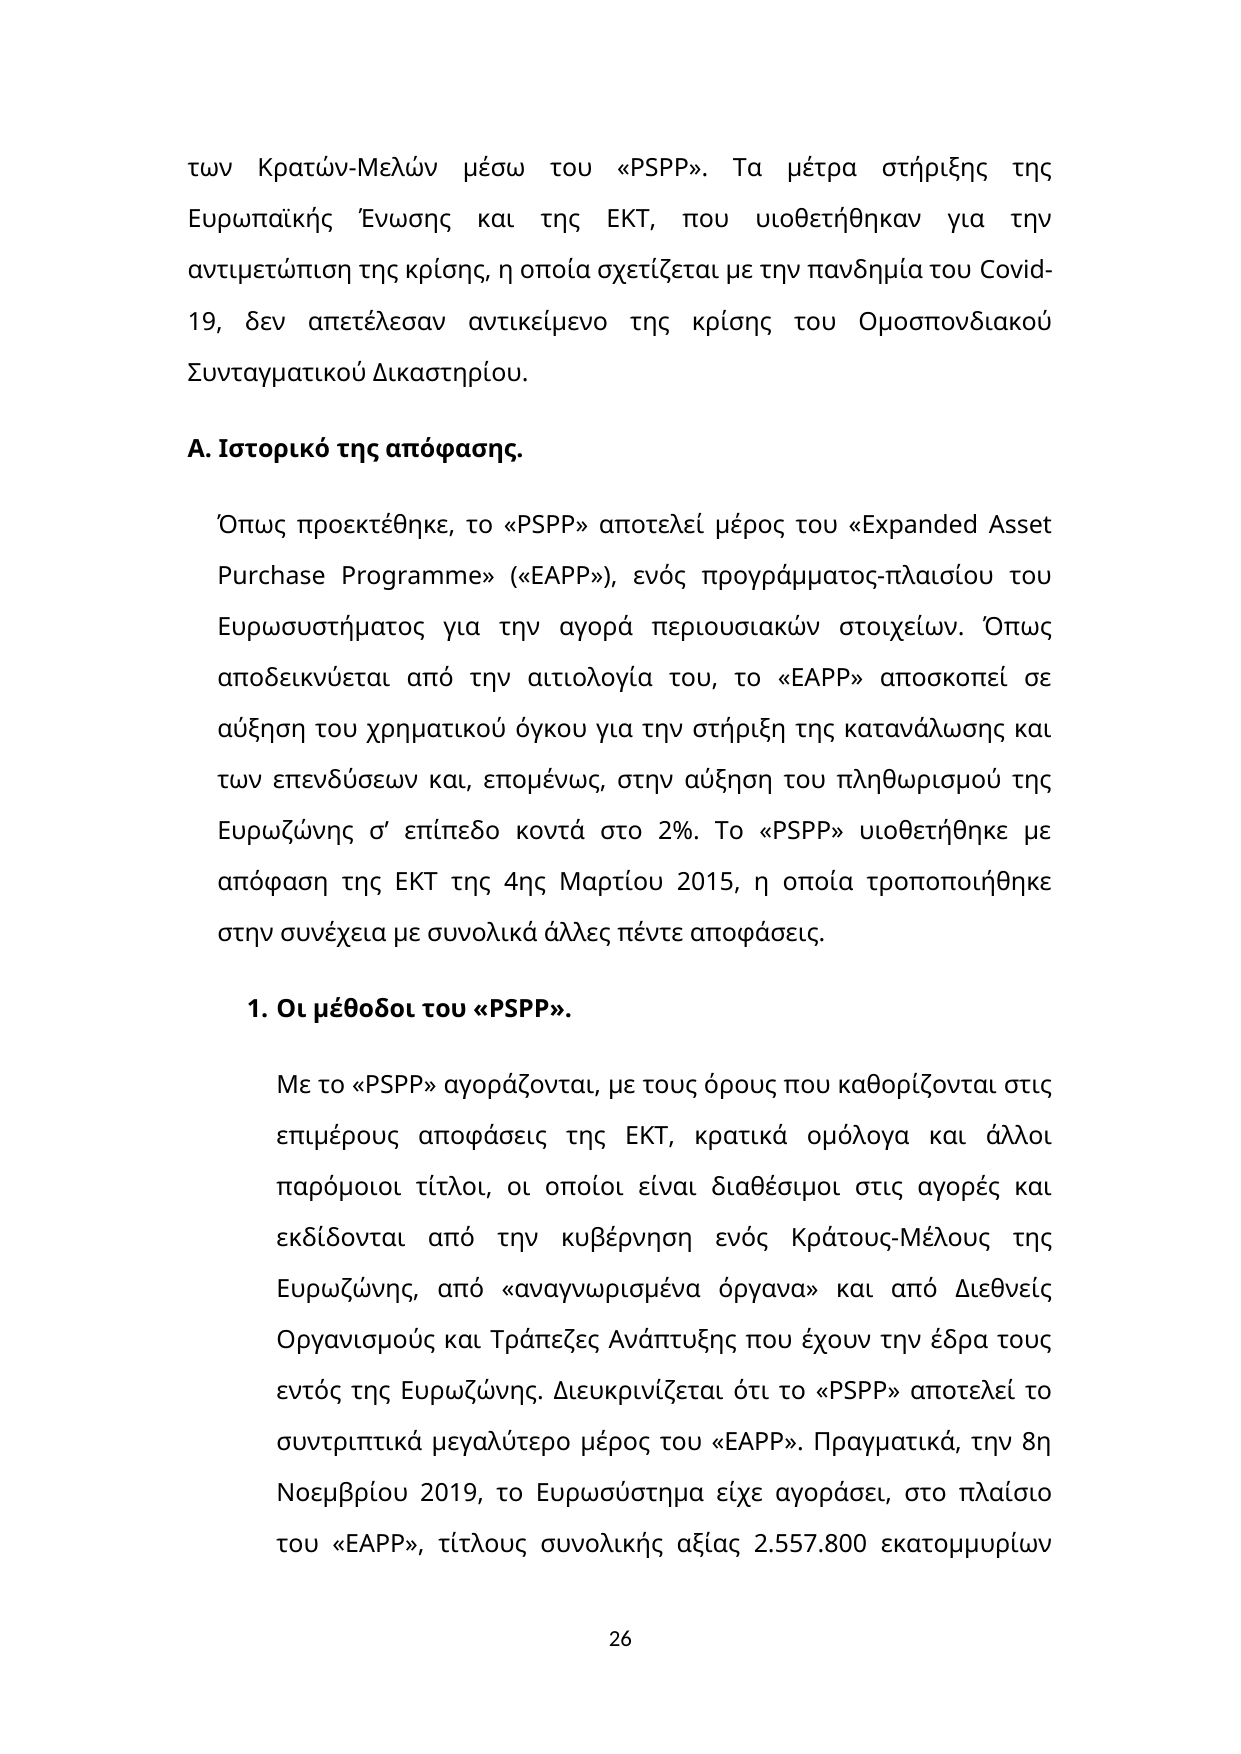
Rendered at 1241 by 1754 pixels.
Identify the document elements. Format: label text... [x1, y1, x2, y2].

list Οι μέθοδοι του «PSPP». [247, 991, 1053, 1025]
text Α. Ιστορικό της απόφασης. [187, 430, 1053, 464]
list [276, 1067, 1053, 1560]
text Όπως προεκτέθηκε, το «PSPP» αποτελεί μέρος του «Expanded Asset Purchase Programme» («EAPP»), ενός προγράμματος-πλαισίου του Ευρωσυστήματος για την αγορά περιουσιακών στοιχείων. Όπως αποδεικνύεται από την αιτιολογία του, το «EAPP» αποσκοπεί σε αύξηση του χρηματικού όγκου για την στήριξη της κατανάλωσης και των επενδύσεων και, επομένως, στην αύξηση του πληθωρισμού της Ευρωζώνης σ’ επίπεδο κοντά στο 2%. Το «PSPP» υιοθετήθηκε με απόφαση της ΕΚΤ της 4ης Μαρτίου 2015, η οποία τροποποιήθηκε στην συνέχεια με συνολικά άλλες πέντε αποφάσεις. [217, 506, 1053, 949]
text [187, 150, 1053, 388]
